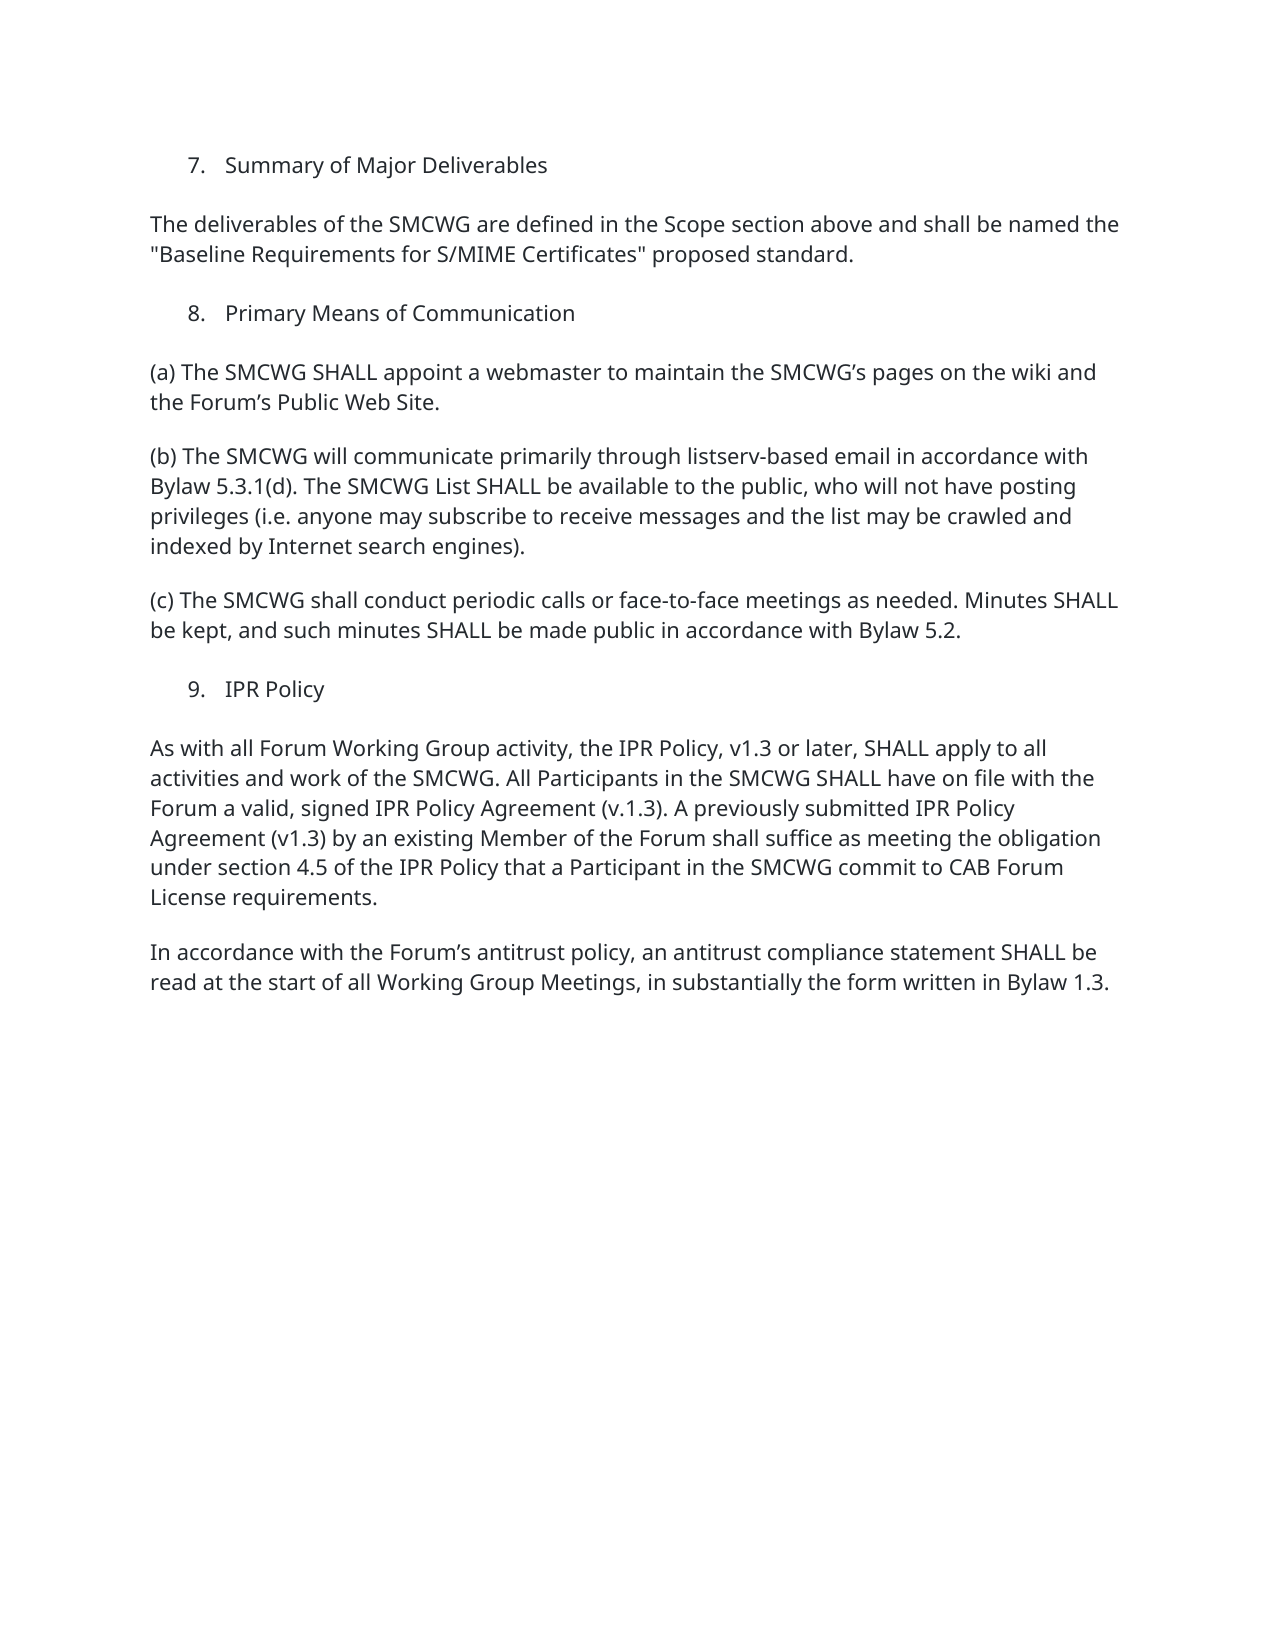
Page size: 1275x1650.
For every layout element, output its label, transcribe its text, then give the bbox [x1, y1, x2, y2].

text (b) The SMCWG will communicate primarily through listserv-based email in accordance with Bylaw 5.3.1(d). The SMCWG List SHALL be available to the public, who will not have posting privileges (i.e. anyone may subscribe to receive messages and the list may be crawled and indexed by Internet search engines). [150, 441, 1125, 560]
list Primary Means of Communication [187, 298, 1125, 327]
list Summary of Major Deliverables [187, 150, 1125, 180]
text (c) The SMCWG shall conduct periodic calls or face-to-face meetings as needed. Minutes SHALL be kept, and such minutes SHALL be made public in accordance with Bylaw 5.2. [150, 585, 1125, 645]
list IPR Policy [187, 674, 1125, 704]
text The deliverables of the SMCWG are defined in the Scope section above and shall be named the "Baseline Requirements for S/MIME Certificates" proposed standard. [150, 209, 1125, 268]
text (a) The SMCWG SHALL appoint a webmaster to maintain the SMCWG’s pages on the wiki and the Forum’s Public Web Site. [150, 357, 1125, 416]
text In accordance with the Forum’s antitrust policy, an antitrust compliance statement SHALL be read at the start of all Working Group Meetings, in substantially the form written in Bylaw 1.3. [150, 937, 1125, 996]
text As with all Forum Working Group activity, the IPR Policy, v1.3 or later, SHALL apply to all activities and work of the SMCWG. All Participants in the SMCWG SHALL have on file with the Forum a valid, signed IPR Policy Agreement (v.1.3). A previously submitted IPR Policy Agreement (v1.3) by an existing Member of the Forum shall suffice as meeting the obligation under section 4.5 of the IPR Policy that a Participant in the SMCWG commit to CAB Forum License requirements. [150, 733, 1125, 912]
